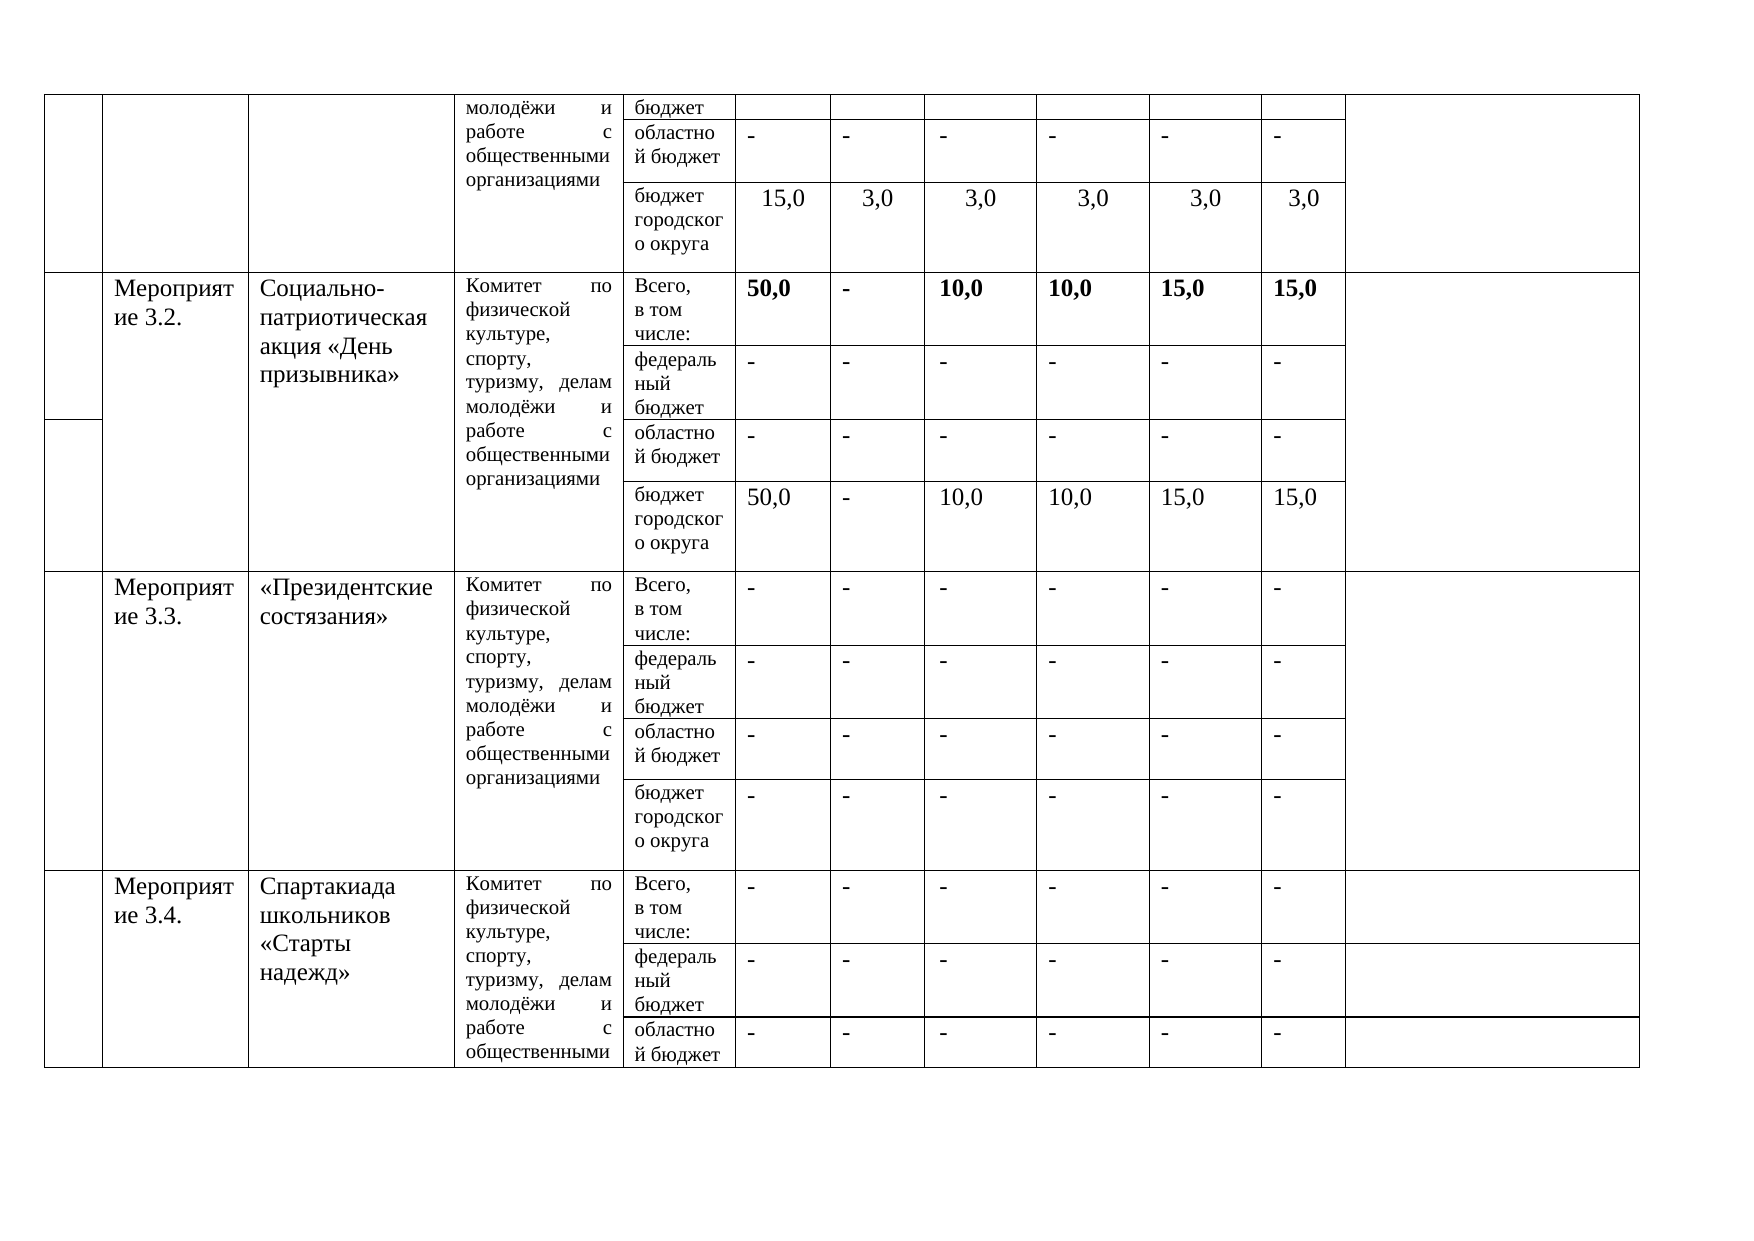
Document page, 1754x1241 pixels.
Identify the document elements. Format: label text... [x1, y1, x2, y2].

table_cell - [831, 1018, 924, 1067]
table_cell - [1262, 95, 1345, 119]
table_cell - [1150, 780, 1261, 870]
table_cell Мероприятие 3.3. [103, 572, 248, 870]
table_cell областной бюджет [624, 719, 735, 779]
table_cell Всего, в том числе: [624, 273, 735, 345]
table_cell - [736, 572, 830, 644]
table_cell - [1150, 646, 1261, 718]
table_cell - [1037, 719, 1149, 779]
table_cell 3,0 [1150, 183, 1261, 272]
table_cell 3,0 [1037, 183, 1149, 272]
table_cell 15,0 [1262, 273, 1345, 345]
table_cell - [1150, 120, 1261, 182]
table_cell - [1037, 420, 1149, 481]
table_cell - [1262, 944, 1345, 1016]
table_cell [45, 273, 102, 419]
table_cell 10,0 [925, 273, 1036, 345]
table_cell - [925, 719, 1036, 779]
table_cell 15,0 [736, 183, 830, 272]
table_cell - [1262, 346, 1345, 419]
table_cell - [1037, 944, 1149, 1016]
table_cell - [831, 420, 924, 481]
table_cell - [1262, 1018, 1345, 1067]
table_cell - [736, 780, 830, 870]
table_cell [455, 871, 623, 1067]
table_cell - [831, 780, 924, 870]
table_cell - [831, 273, 924, 345]
table_cell - [831, 719, 924, 779]
table_cell - [1037, 572, 1149, 644]
table_cell 50,0 [736, 482, 830, 571]
table_cell - [831, 572, 924, 644]
table_cell - [1262, 572, 1345, 644]
table_cell Мероприятие 3.2. [103, 273, 248, 571]
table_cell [455, 273, 623, 571]
table_cell - [831, 646, 924, 718]
table_cell - [831, 346, 924, 419]
table_cell 3,0 [1262, 183, 1345, 272]
table_cell - [925, 120, 1036, 182]
table_cell 3,0 [831, 183, 924, 272]
table_cell бюджет городского округа [624, 482, 735, 571]
table_cell - [736, 346, 830, 419]
table_cell [1346, 944, 1639, 1016]
table_cell - [1262, 120, 1345, 182]
table_cell - [831, 944, 924, 1016]
table_cell [45, 871, 102, 1067]
table_cell 15,0 [1150, 273, 1261, 345]
table_cell Всего, в том числе: [624, 871, 735, 943]
table_cell Социально-патриотическая акция «День призывника» [249, 273, 454, 571]
table_cell 50,0 [736, 273, 830, 345]
table_cell федеральный бюджет [624, 95, 735, 119]
table_cell [45, 572, 102, 870]
table_cell - [831, 482, 924, 571]
table_cell бюджет городского округа [624, 780, 735, 870]
table_cell областной бюджет [624, 120, 735, 182]
table_cell «Президентские состязания» [249, 572, 454, 870]
table_cell Комитет по физической культуре, спорту, туризму, делам молодёжи и работе с общественными организациями [455, 572, 623, 870]
table_cell - [1037, 120, 1149, 182]
table_cell 3,0 [925, 183, 1036, 272]
table_cell - [925, 944, 1036, 1016]
table_cell - [925, 572, 1036, 644]
table_cell [1346, 871, 1639, 943]
table_cell - [736, 646, 830, 718]
table_cell бюджет городского округа [624, 183, 735, 272]
table_cell - [925, 95, 1036, 119]
table_cell - [1037, 1018, 1149, 1067]
table_cell - [925, 646, 1036, 718]
table_cell - [736, 944, 830, 1016]
table_cell - [831, 871, 924, 943]
table_cell - [925, 871, 1036, 943]
table_cell федеральный бюджет [624, 944, 735, 1016]
table_cell - [1150, 420, 1261, 481]
table_cell Спартакиада школьников «Старты надежд» [249, 871, 454, 1067]
table_cell - [925, 1018, 1036, 1067]
table_cell - [925, 346, 1036, 419]
table_cell - [736, 1018, 830, 1067]
table_cell - [1150, 95, 1261, 119]
table_cell - [1150, 944, 1261, 1016]
table_cell Мероприятие 3.4. [103, 871, 248, 1067]
table_cell - [736, 871, 830, 943]
table_cell - [1150, 572, 1261, 644]
table_cell - [831, 95, 924, 119]
table_cell - [1037, 646, 1149, 718]
table_cell областной бюджет [624, 420, 735, 481]
table_cell 10,0 [1037, 273, 1149, 345]
table_cell 10,0 [1037, 482, 1149, 571]
table_cell федеральный бюджет [624, 346, 735, 419]
table_cell 10,0 [925, 482, 1036, 571]
table_cell - [736, 420, 830, 481]
table_cell - [1037, 871, 1149, 943]
table_cell - [1262, 646, 1345, 718]
table_cell - [831, 120, 924, 182]
table_cell - [736, 95, 830, 119]
table_cell - [1150, 871, 1261, 943]
table_cell [45, 420, 102, 571]
table_cell [1346, 273, 1639, 571]
table_cell - [736, 719, 830, 779]
table_cell [1346, 572, 1639, 870]
table_cell - [925, 780, 1036, 870]
table_cell - [1037, 346, 1149, 419]
table_cell - [1037, 95, 1149, 119]
table_cell - [1262, 780, 1345, 870]
table_cell - [736, 120, 830, 182]
table_cell 15,0 [1262, 482, 1345, 571]
table_cell - [1150, 1018, 1261, 1067]
table_cell федеральный бюджет [624, 646, 735, 718]
table_cell - [1262, 719, 1345, 779]
table_cell - [1150, 346, 1261, 419]
table_cell - [925, 420, 1036, 481]
table_cell - [1150, 719, 1261, 779]
table_cell - [1262, 420, 1345, 481]
table_cell Всего, в том числе: [624, 572, 735, 644]
table_cell областной бюджет [624, 1018, 735, 1067]
table_cell 15,0 [1150, 482, 1261, 571]
table_cell [1346, 1018, 1639, 1067]
table_cell - [1037, 780, 1149, 870]
table_cell - [1262, 871, 1345, 943]
